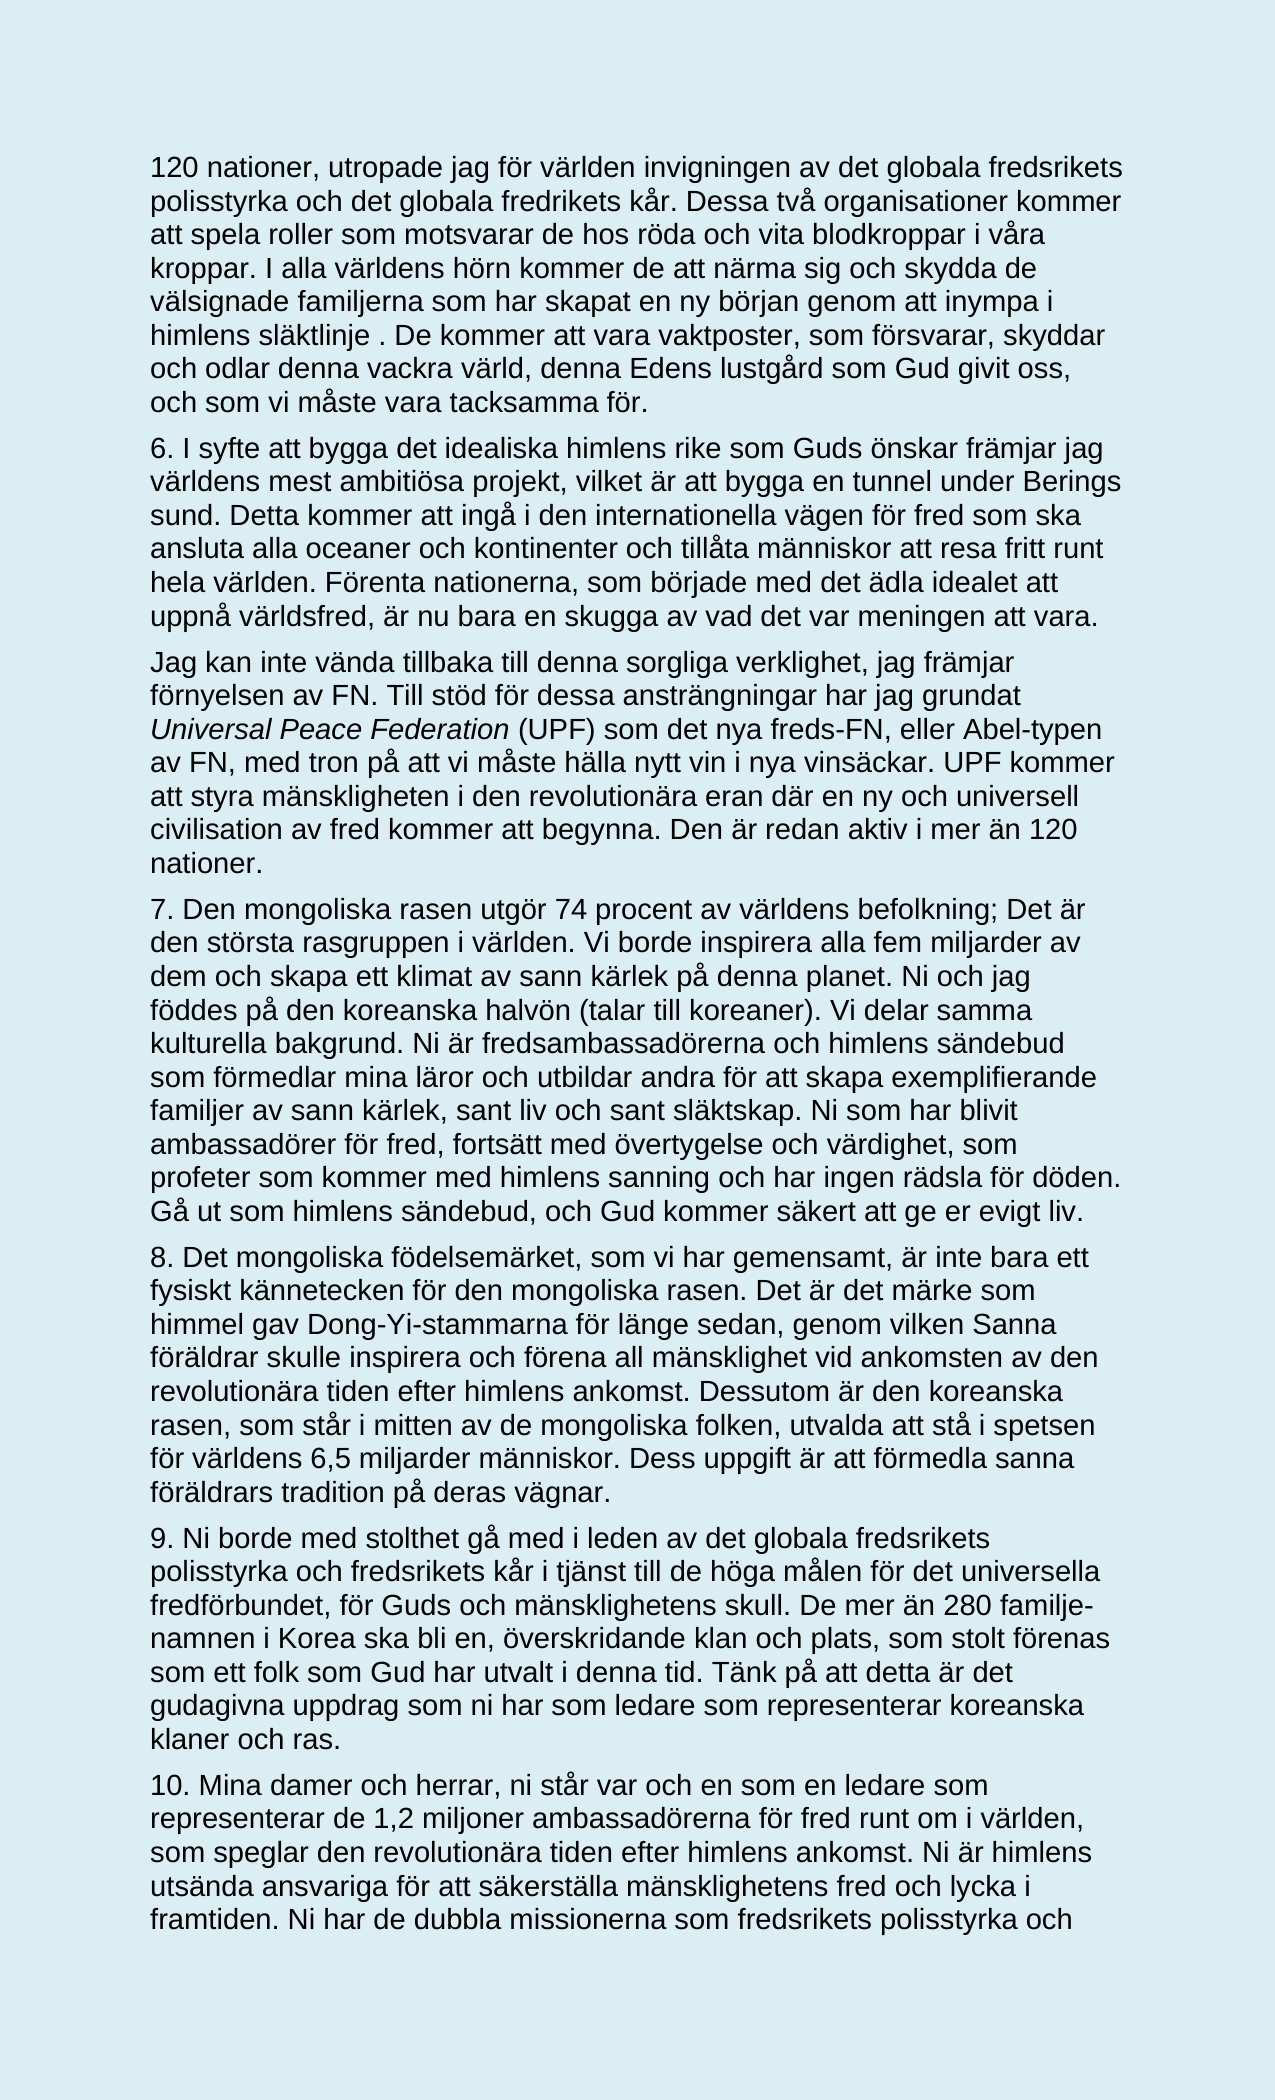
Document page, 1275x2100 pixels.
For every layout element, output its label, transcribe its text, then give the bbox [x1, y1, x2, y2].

text 7. Den mongoliska rasen utgör 74 procent av världens befolkning; Det är den största rasgruppen i världen. Vi borde inspirera alla fem miljarder av dem och skapa ett klimat av sann kärlek på denna planet. Ni och jag föddes på den koreanska halvön (talar till koreaner). Vi delar samma kulturella bakgrund. Ni är fredsambassadörerna och himlens sändebud som förmedlar mina läror och utbildar andra för att skapa exemplifierande familjer av sann kärlek, sant liv och sant släktskap. Ni som har blivit ambassadörer för fred, fortsätt med övertygelse och värdighet, som profeter som kommer med himlens sanning och har ingen rädsla för döden. Gå ut som himlens sändebud, och Gud kommer säkert att ge er evigt liv. [150, 892, 1125, 1227]
text 8. Det mongoliska födelsemärket, som vi har gemensamt, är inte bara ett fysiskt kännetecken för den mongoliska rasen. Det är det märke som himmel gav Dong-Yi-stammarna för länge sedan, genom vilken Sanna föräldrar skulle inspirera och förena all mänsklighet vid ankomsten av den revolutionära tiden efter himlens ankomst. Dessutom är den koreanska rasen, som står i mitten av de mongoliska folken, utvalda att stå i spetsen för världens 6,5 miljarder människor. Dess uppgift är att förmedla sanna föräldrars tradition på deras vägnar. [150, 1240, 1125, 1508]
text Jag kan inte vända tillbaka till denna sorgliga verklighet, jag främjar förnyelsen av FN. Till stöd för dessa ansträngningar har jag grundat Universal Peace Federation (UPF) som det nya freds-FN, eller Abel-typen av FN, med tron på att vi måste hälla nytt vin i nya vinsäckar. UPF kommer att styra mänskligheten i den revolutionära eran där en ny och universell civilisation av fred kommer att begynna. Den är redan aktiv i mer än 120 nationer. [150, 644, 1125, 879]
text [150, 1768, 1125, 1936]
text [150, 150, 1125, 418]
text 9. Ni borde med stolthet gå med i leden av det globala fredsrikets polisstyrka och fredsrikets kår i tjänst till de höga målen för det universella fredförbundet, för Guds och mänsklighetens skull. De mer än 280 familje-namnen i Korea ska bli en, överskridande klan och plats, som stolt förenas som ett folk som Gud har utvalt i denna tid. Tänk på att detta är det gudagivna uppdrag som ni har som ledare som representerar koreanska klaner och ras. [150, 1521, 1125, 1755]
text 6. I syfte att bygga det idealiska himlens rike som Guds önskar främjar jag världens mest ambitiösa projekt, vilket är att bygga en tunnel under Berings sund. Detta kommer att ingå i den internationella vägen för fred som ska ansluta alla oceaner och kontinenter och tillåta människor att resa fritt runt hela världen. Förenta nationerna, som började med det ädla idealet att uppnå världsfred, är nu bara en skugga av vad det var meningen att vara. [150, 431, 1125, 632]
